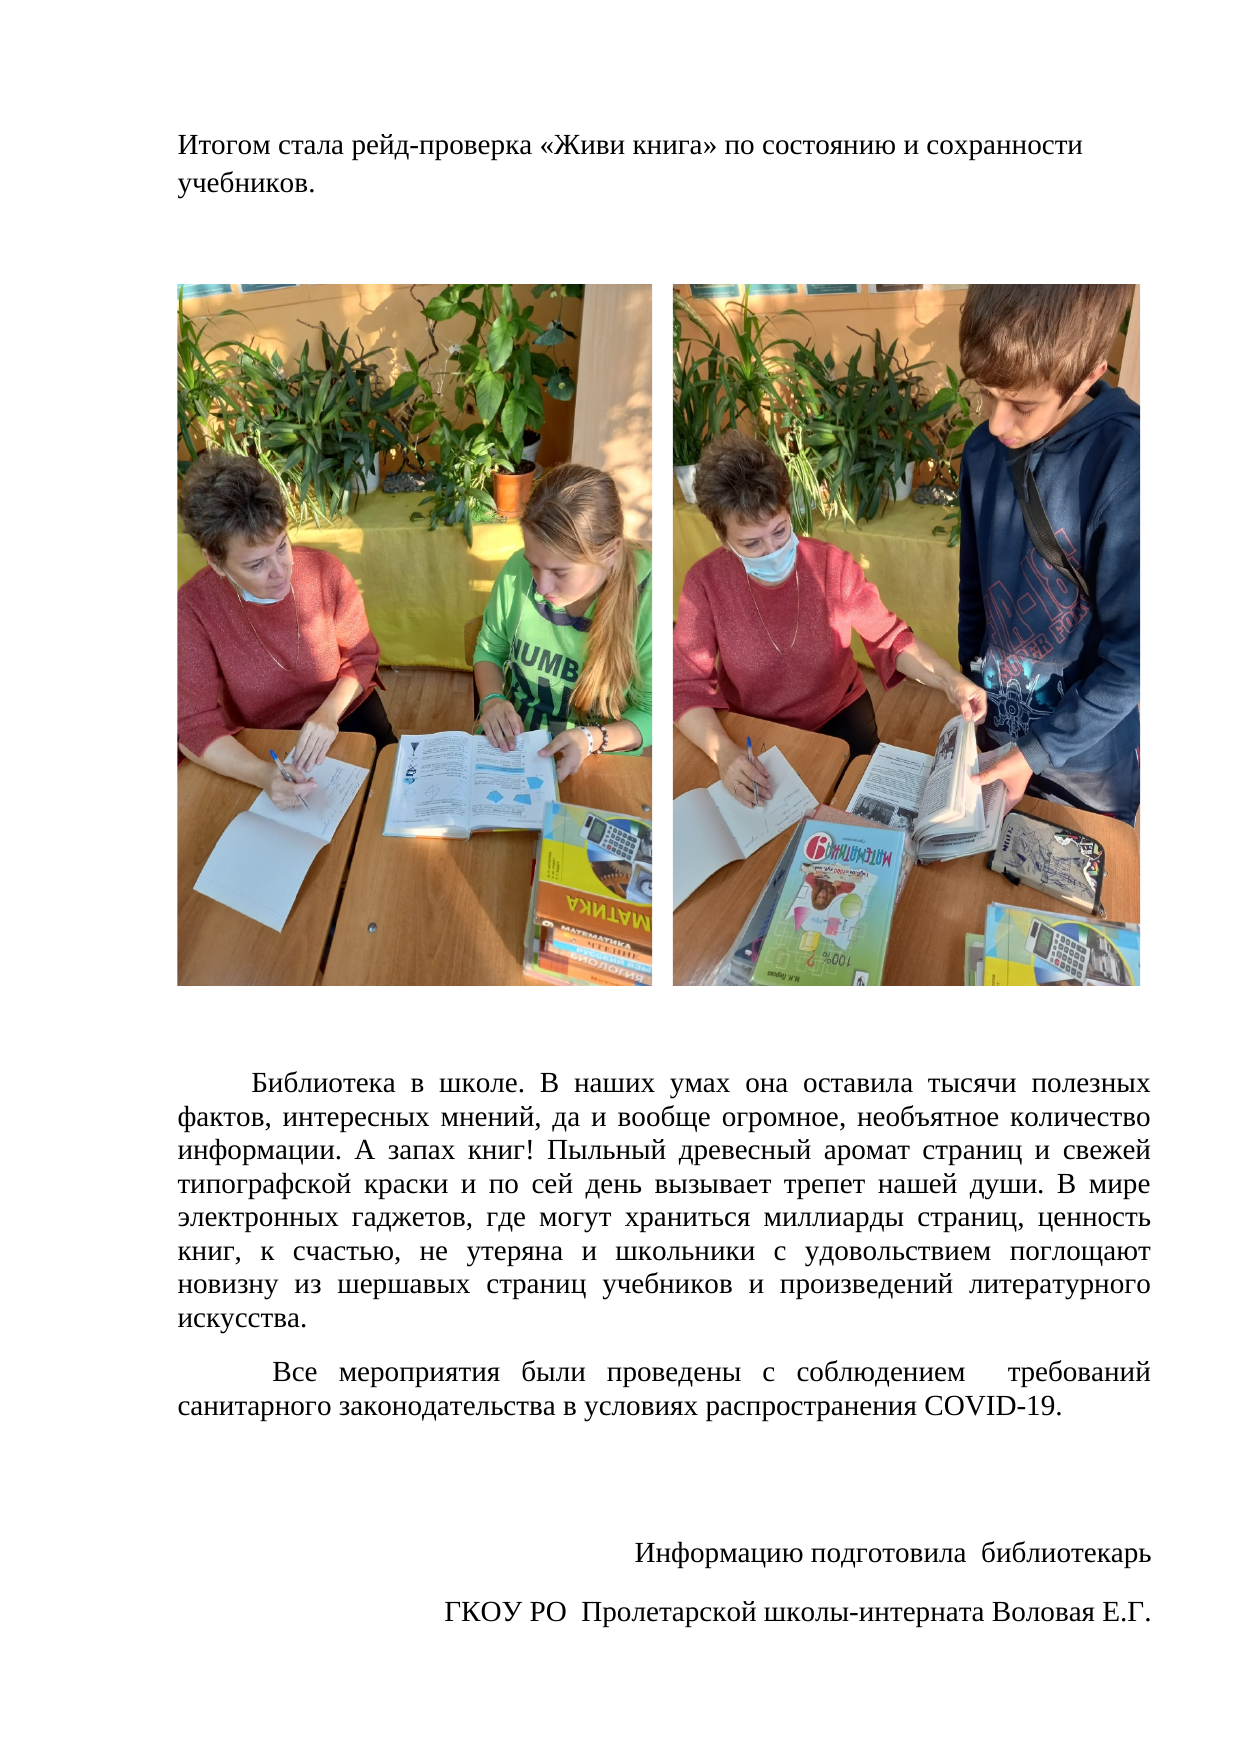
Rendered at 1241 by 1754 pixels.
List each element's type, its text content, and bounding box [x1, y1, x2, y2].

text Информацию подготовила библиотекарь [177, 1535, 1152, 1569]
text Библиотека в школе. В наших умах она оставила тысячи полезных фактов, интересных мнений, да и вообще огромное, необъятное количество информации. А запах книг! Пыльный древесный аромат страниц и свежей типографской краски и по сей день вызывает трепет нашей души. В мире электронных гаджетов, где могут храниться миллиарды страниц, ценность книг, к счастью, не утеряна и школьники с удовольствием поглощают новизну из шершавых страниц учебников и произведений литературного искусства. [177, 1065, 1152, 1333]
text Итогом стала рейд-проверка «Живи книга» по состоянию и сохранности учебников. [177, 127, 1152, 199]
text ГКОУ РО Пролетарской школы-интерната Воловая Е.Г. [177, 1594, 1152, 1628]
picture [177, 284, 653, 986]
text Все мероприятия были проведены с соблюдением требований санитарного законодательства в условиях распространения COVID-19. [177, 1354, 1152, 1421]
picture [672, 284, 1141, 986]
